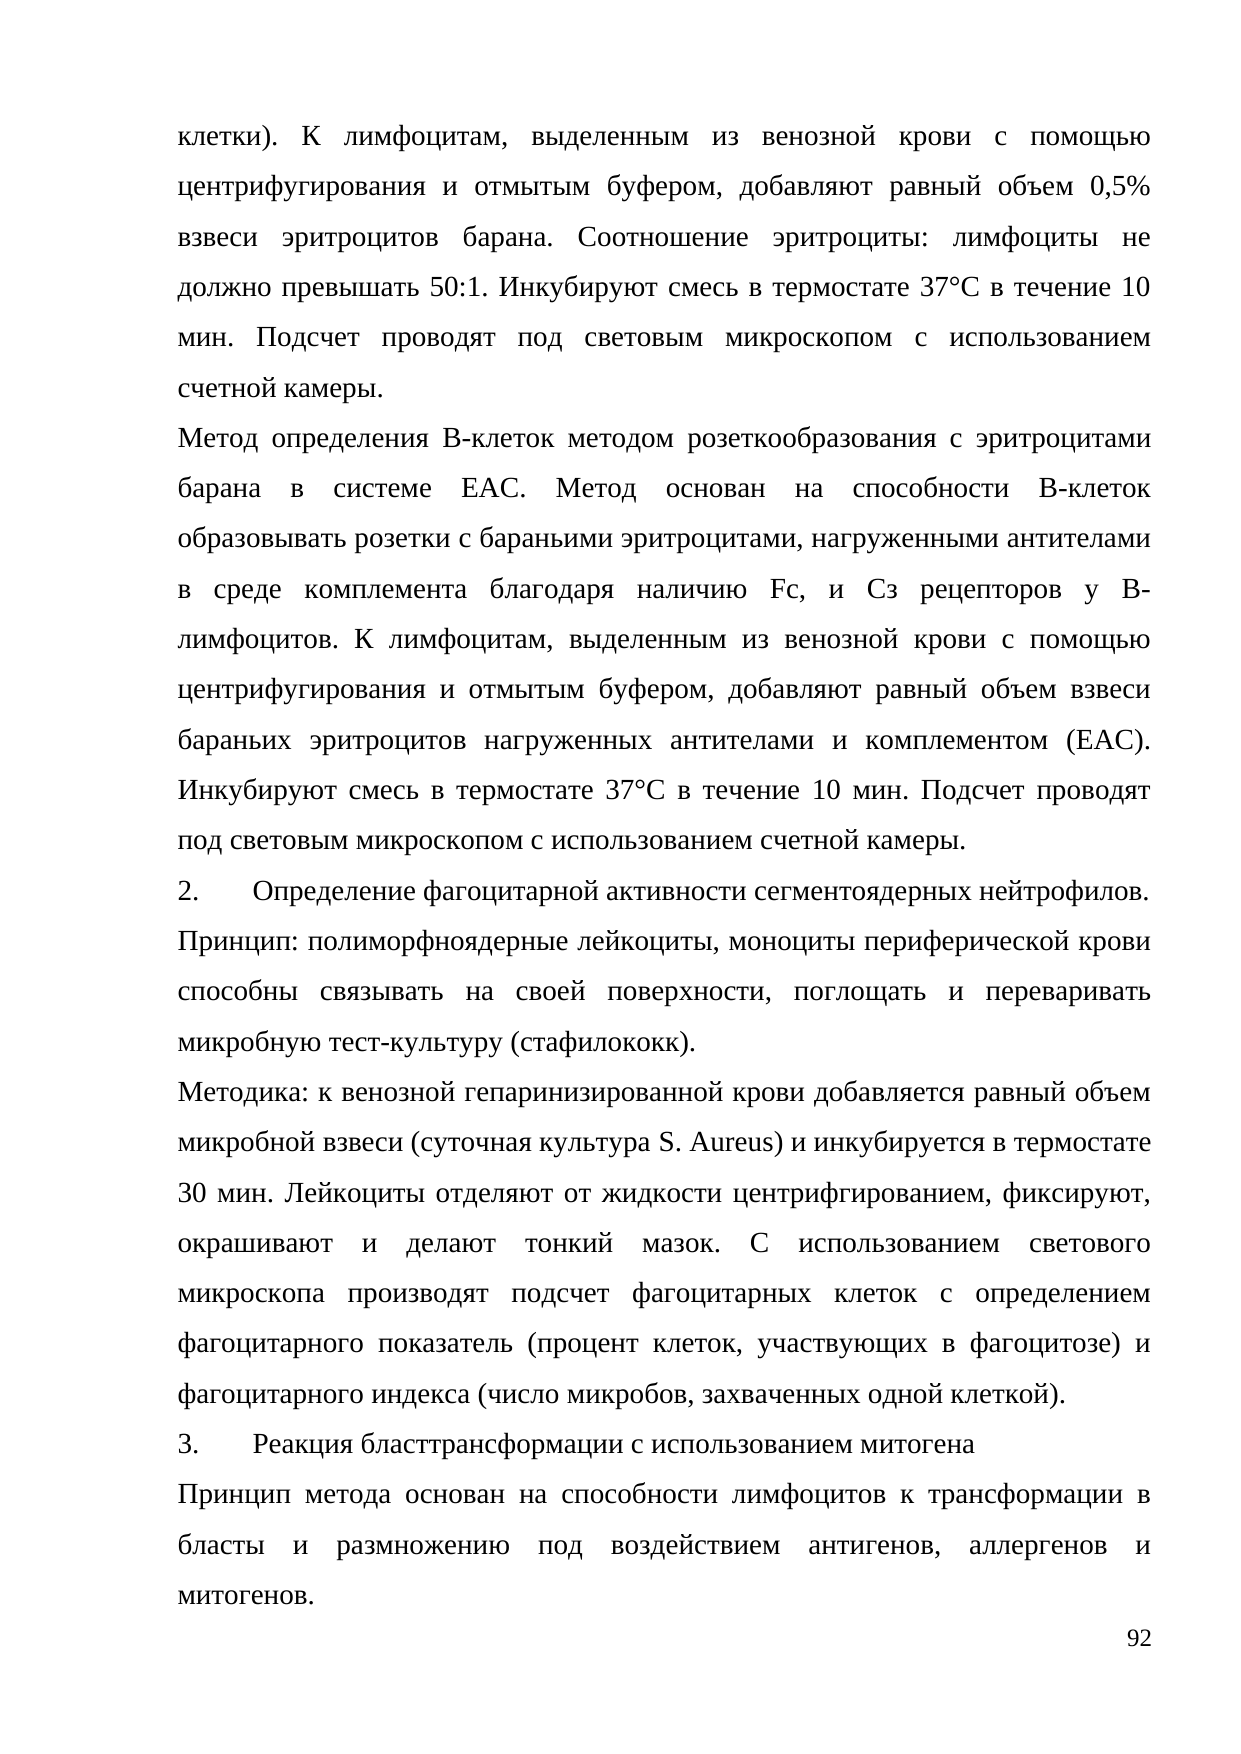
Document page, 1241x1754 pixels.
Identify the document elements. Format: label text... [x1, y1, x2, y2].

list Определение фагоцитарной активности сегментоядерных нейтрофилов. [177, 873, 1152, 906]
list Принцип: полиморфноядерные лейкоциты, моноциты периферической крови способны связывать на своей поверхности, поглощать и переваривать микробную тест-культуру (стафилококк). [177, 923, 1152, 1057]
list Методика: к венозной гепаринизированной крови добавляется равный объем микробной взвеси (суточная культура S. Aureus) и инкубируется в термостате 30 мин. Лейкоциты отделяют от жидкости центрифгированием, фиксируют, окрашивают и делают тонкий мазок. С использованием светового микроскопа производят подсчет фагоцитарных клеток с определением фагоцитарного показатель (процент клеток, участвующих в фагоцитозе) и фагоцитарного индекса (число микробов, захваченных одной клеткой). [177, 1074, 1152, 1409]
list Метод определения В-клеток методом розеткообразования с эритроцитами барана в системе ЕАС. Метод основан на способности В-клеток образовывать розетки с бараньими эритроцитами, нагруженными антителами в среде комплемента благодаря наличию Fc, и Сз рецепторов у В-лимфоцитов. К лимфоцитам, выделенным из венозной крови с помощью центрифугирования и отмытым буфером, добавляют равный объем взвеси бараньих эритроцитов нагруженных антителами и комплементом (ЕАС). Инкубируют смесь в термостате 37°С в течение 10 мин. Подсчет проводят под световым микроскопом с использованием счетной камеры. [177, 420, 1152, 856]
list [177, 118, 1152, 403]
list Реакция бласттрансформации с использованием митогена [177, 1426, 1152, 1460]
list Принцип метода основан на способности лимфоцитов к трансформации в бласты и размножению под воздействием антигенов, аллергенов и митогенов. [177, 1477, 1152, 1611]
